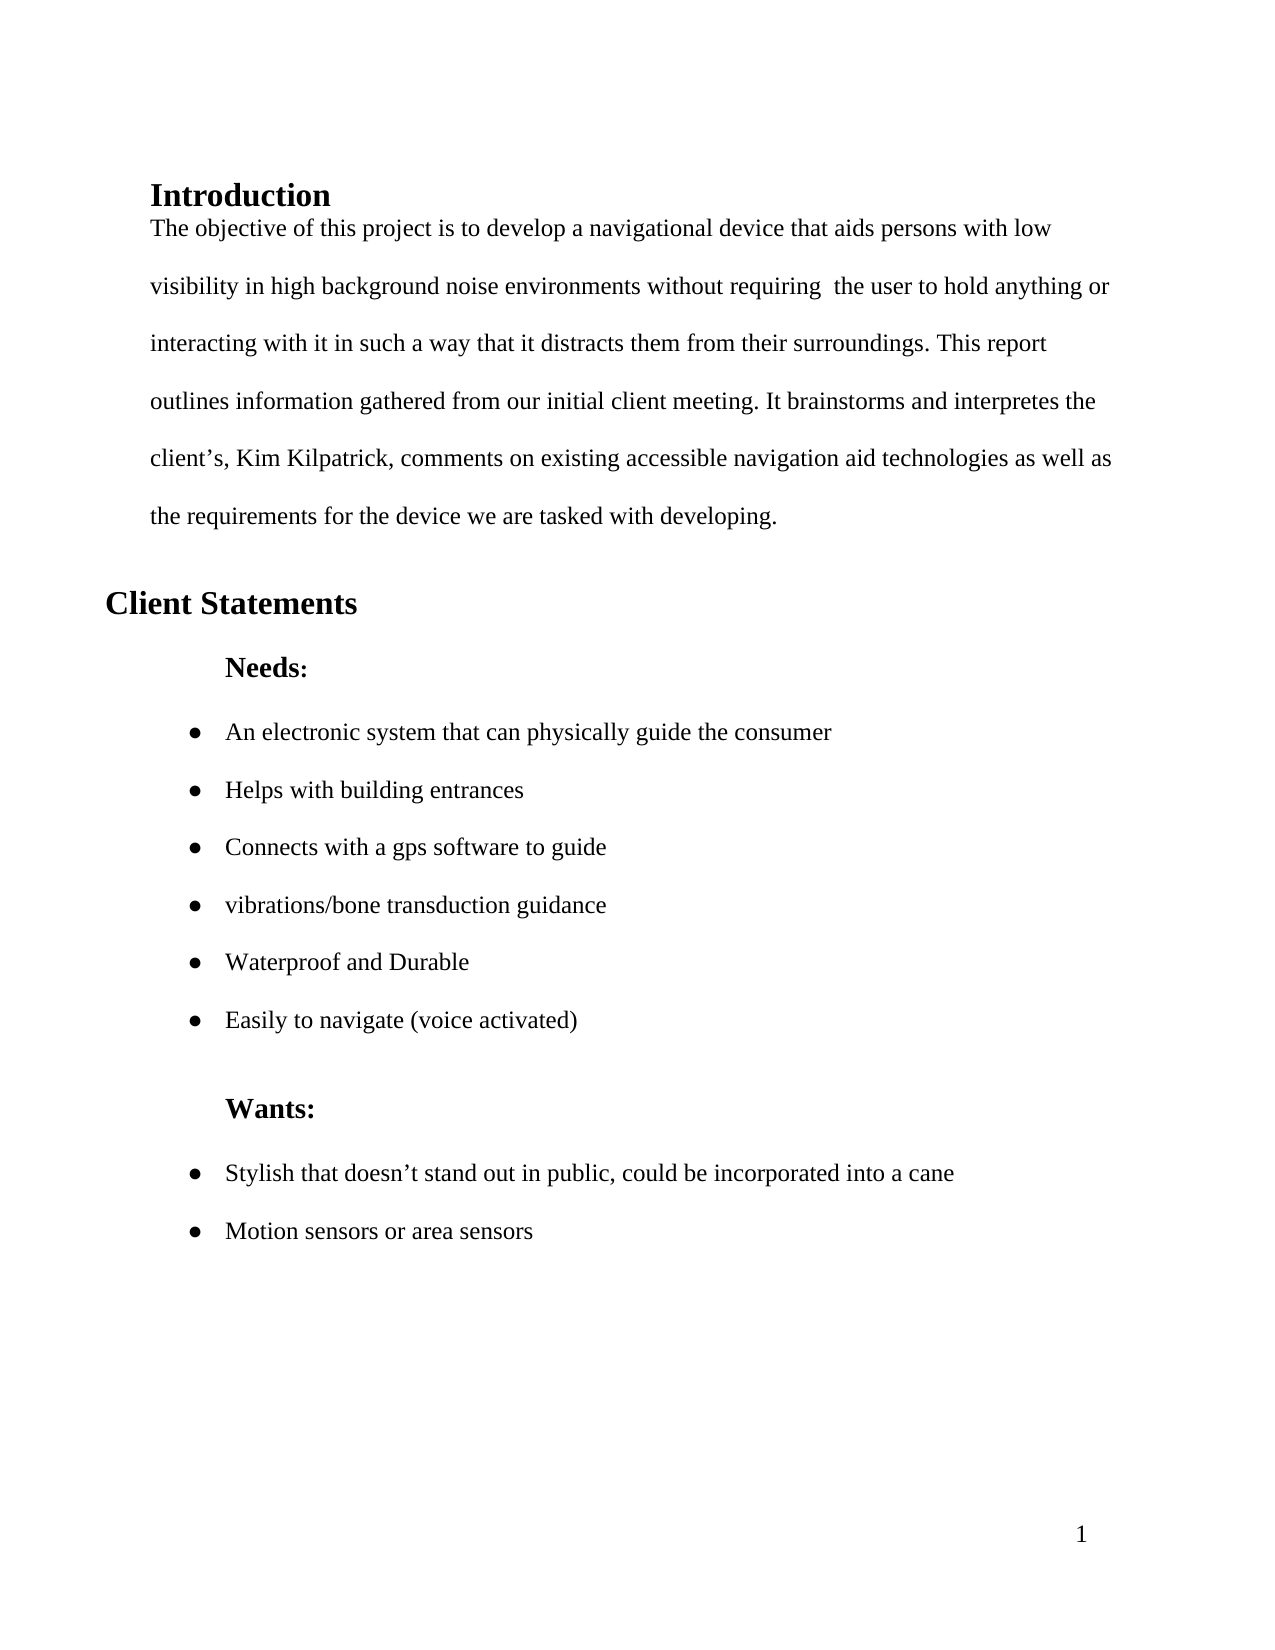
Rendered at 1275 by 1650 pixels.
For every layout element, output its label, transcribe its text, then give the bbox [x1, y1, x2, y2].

text Needs: [225, 650, 1125, 684]
list Connects with a gps software to guide [187, 832, 1125, 861]
text The objective of this project is to develop a navigational device that aids persons with low visibility in high background noise environments without requiring the user to hold anything or interacting with it in such a way that it distracts them from their surroundings. This report outlines information gathered from our initial client meeting. It brainstorms and interpretes the client’s, Kim Kilpatrick, comments on existing accessible navigation aid technologies as well as the requirements for the device we are tasked with developing. [150, 213, 1125, 529]
list Helps with building entrances [187, 775, 1125, 804]
list Waterproof and Durable [187, 947, 1125, 976]
subtitle Introduction [150, 175, 1125, 213]
subtitle Client Statements [105, 583, 1125, 622]
list Easily to navigate (voice activated) [187, 1005, 1125, 1034]
list An electronic system that can physically guide the consumer [187, 717, 1125, 746]
list Stylish that doesn’t stand out in public, could be incorporated into a cane [187, 1158, 1125, 1187]
text Wants: [225, 1091, 1125, 1125]
list vibrations/bone transduction guidance [187, 890, 1125, 919]
list Motion sensors or area sensors [187, 1216, 1125, 1244]
